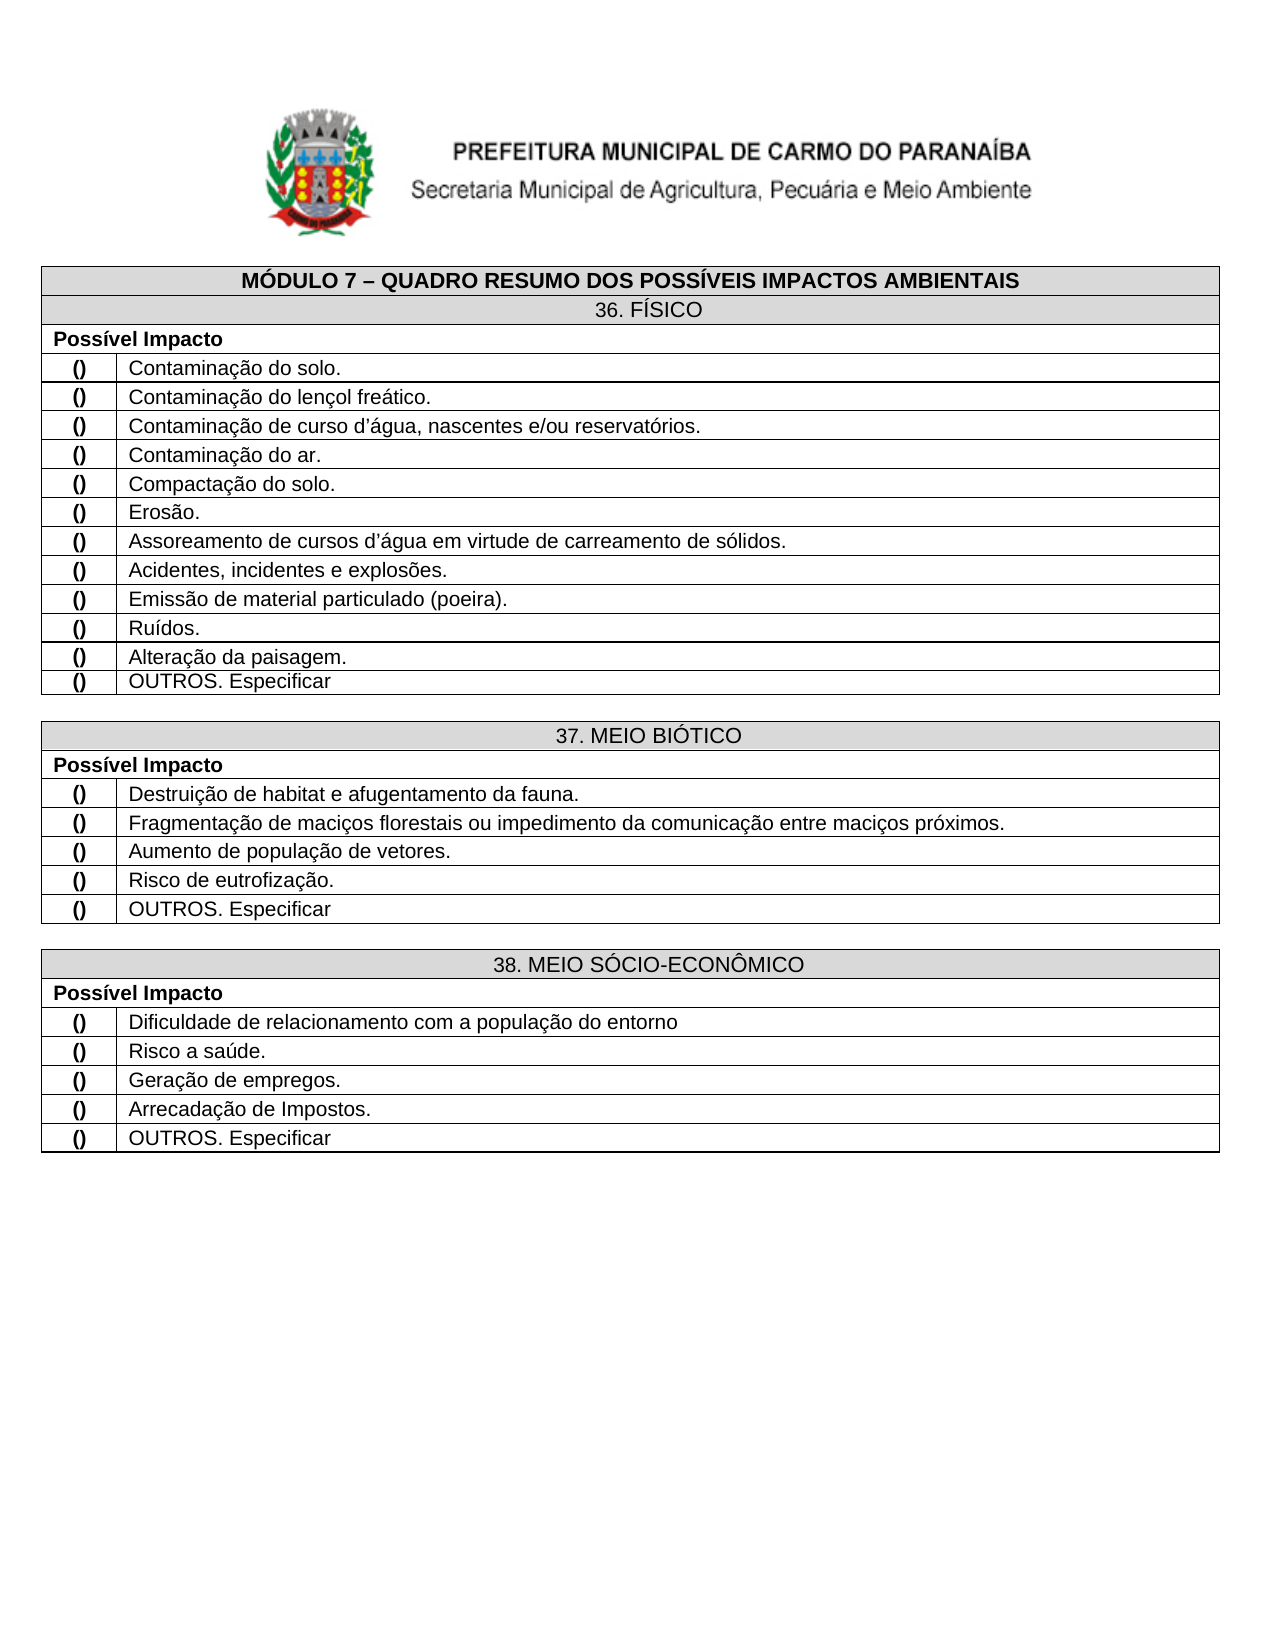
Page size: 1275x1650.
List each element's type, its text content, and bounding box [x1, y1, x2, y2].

table_cell Possível Impacto [42, 751, 1219, 778]
table_cell Geração de empregos. [117, 1066, 1219, 1093]
table_cell Possível Impacto [42, 979, 1219, 1007]
table_cell Compactação do solo. [117, 469, 1219, 497]
table_cell Aumento de população de vetores. [117, 837, 1219, 865]
table_cell Emissão de material particulado (poeira). [117, 585, 1219, 613]
table_cell Ruídos. [117, 614, 1219, 641]
table_cell () [42, 383, 116, 410]
table_cell () [42, 614, 116, 641]
table_cell OUTROS. Especificar [117, 671, 1219, 694]
table_cell () [42, 1008, 116, 1036]
table_cell () [42, 1037, 116, 1065]
table_cell Assoreamento de cursos d’água em virtude de carreamento de sólidos. [117, 527, 1219, 555]
table_cell Contaminação do lençol freático. [117, 383, 1219, 410]
table_cell Fragmentação de maciços florestais ou impedimento da comunicação entre maciços próximos. [117, 808, 1219, 836]
table_cell () [42, 469, 116, 497]
table_cell Destruição de habitat e afugentamento da fauna. [117, 779, 1219, 807]
table_cell () [42, 411, 116, 439]
table_cell () [42, 1095, 116, 1122]
table_cell () [42, 837, 116, 865]
table_cell Risco a saúde. [117, 1037, 1219, 1065]
table_cell () [42, 1124, 116, 1151]
table_cell Possível Impacto [42, 325, 1219, 352]
table_cell Contaminação do solo. [117, 354, 1219, 381]
table_cell () [42, 808, 116, 836]
table_cell () [42, 440, 116, 468]
picture [232, 81, 1061, 263]
table_cell () [42, 643, 116, 670]
table_cell Contaminação de curso d’água, nascentes e/ou reservatórios. [117, 411, 1219, 439]
table_cell Contaminação do ar. [117, 440, 1219, 468]
table_cell () [42, 498, 116, 526]
table_header MÓDULO 7 – QUADRO RESUMO DOS POSSÍVEIS IMPACTOS AMBIENTAIS [42, 267, 1219, 295]
table_cell () [42, 779, 116, 807]
table_cell () [42, 556, 116, 584]
table_cell OUTROS. Especificar [117, 895, 1219, 923]
table_cell Arrecadação de Impostos. [117, 1095, 1219, 1122]
table_cell OUTROS. Especificar [117, 1124, 1219, 1151]
table_cell Risco de eutrofização. [117, 866, 1219, 894]
table_cell () [42, 527, 116, 555]
table_cell () [42, 671, 116, 694]
table_header 37. MEIO BIÓTICO [42, 722, 1219, 749]
table_cell Dificuldade de relacionamento com a população do entorno [117, 1008, 1219, 1036]
table_cell () [42, 895, 116, 923]
table_cell () [42, 866, 116, 894]
table_cell () [42, 1066, 116, 1093]
table_cell Acidentes, incidentes e explosões. [117, 556, 1219, 584]
table_cell () [42, 354, 116, 381]
table_cell () [42, 585, 116, 613]
table_cell 36. FÍSICO [42, 296, 1219, 324]
table_header 38. MEIO SÓCIO-ECONÔMICO [42, 950, 1219, 978]
table_cell Alteração da paisagem. [117, 643, 1219, 670]
table_cell Erosão. [117, 498, 1219, 526]
